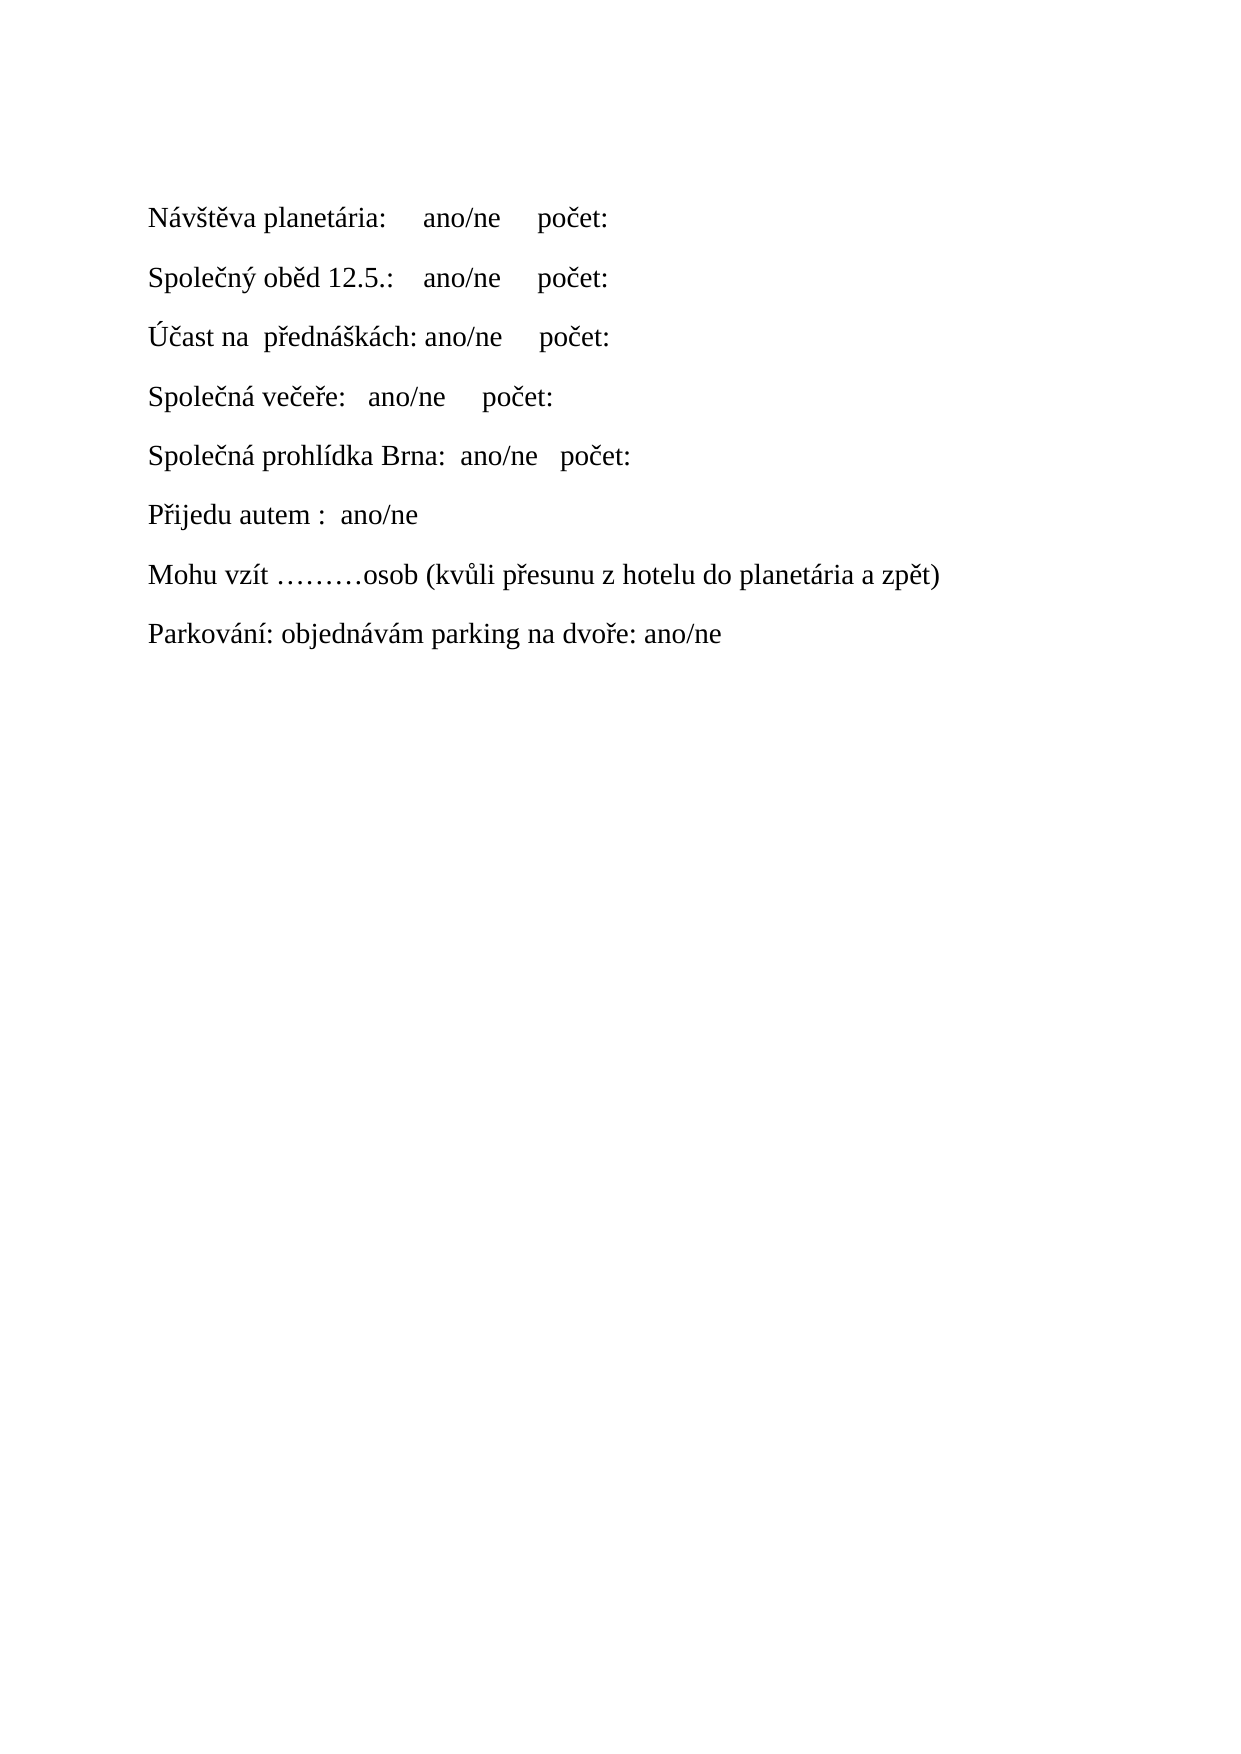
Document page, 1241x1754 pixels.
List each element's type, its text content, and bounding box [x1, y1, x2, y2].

text Účast na přednáškách: ano/ne počet: [148, 319, 1093, 353]
text Společná večeře: ano/ne počet: [148, 379, 1093, 412]
text Návštěva planetária: ano/ne počet: [148, 201, 1093, 234]
text Společná prohlídka Brna: ano/ne počet: [148, 438, 1093, 472]
text Parkování: objednávám parking na dvoře: ano/ne [148, 616, 1093, 650]
text Přijedu autem : ano/ne [148, 497, 1093, 531]
text Mohu vzít ………osob (kvůli přesunu z hotelu do planetária a zpět) [148, 557, 1093, 590]
text Společný oběd 12.5.: ano/ne počet: [148, 260, 1093, 293]
